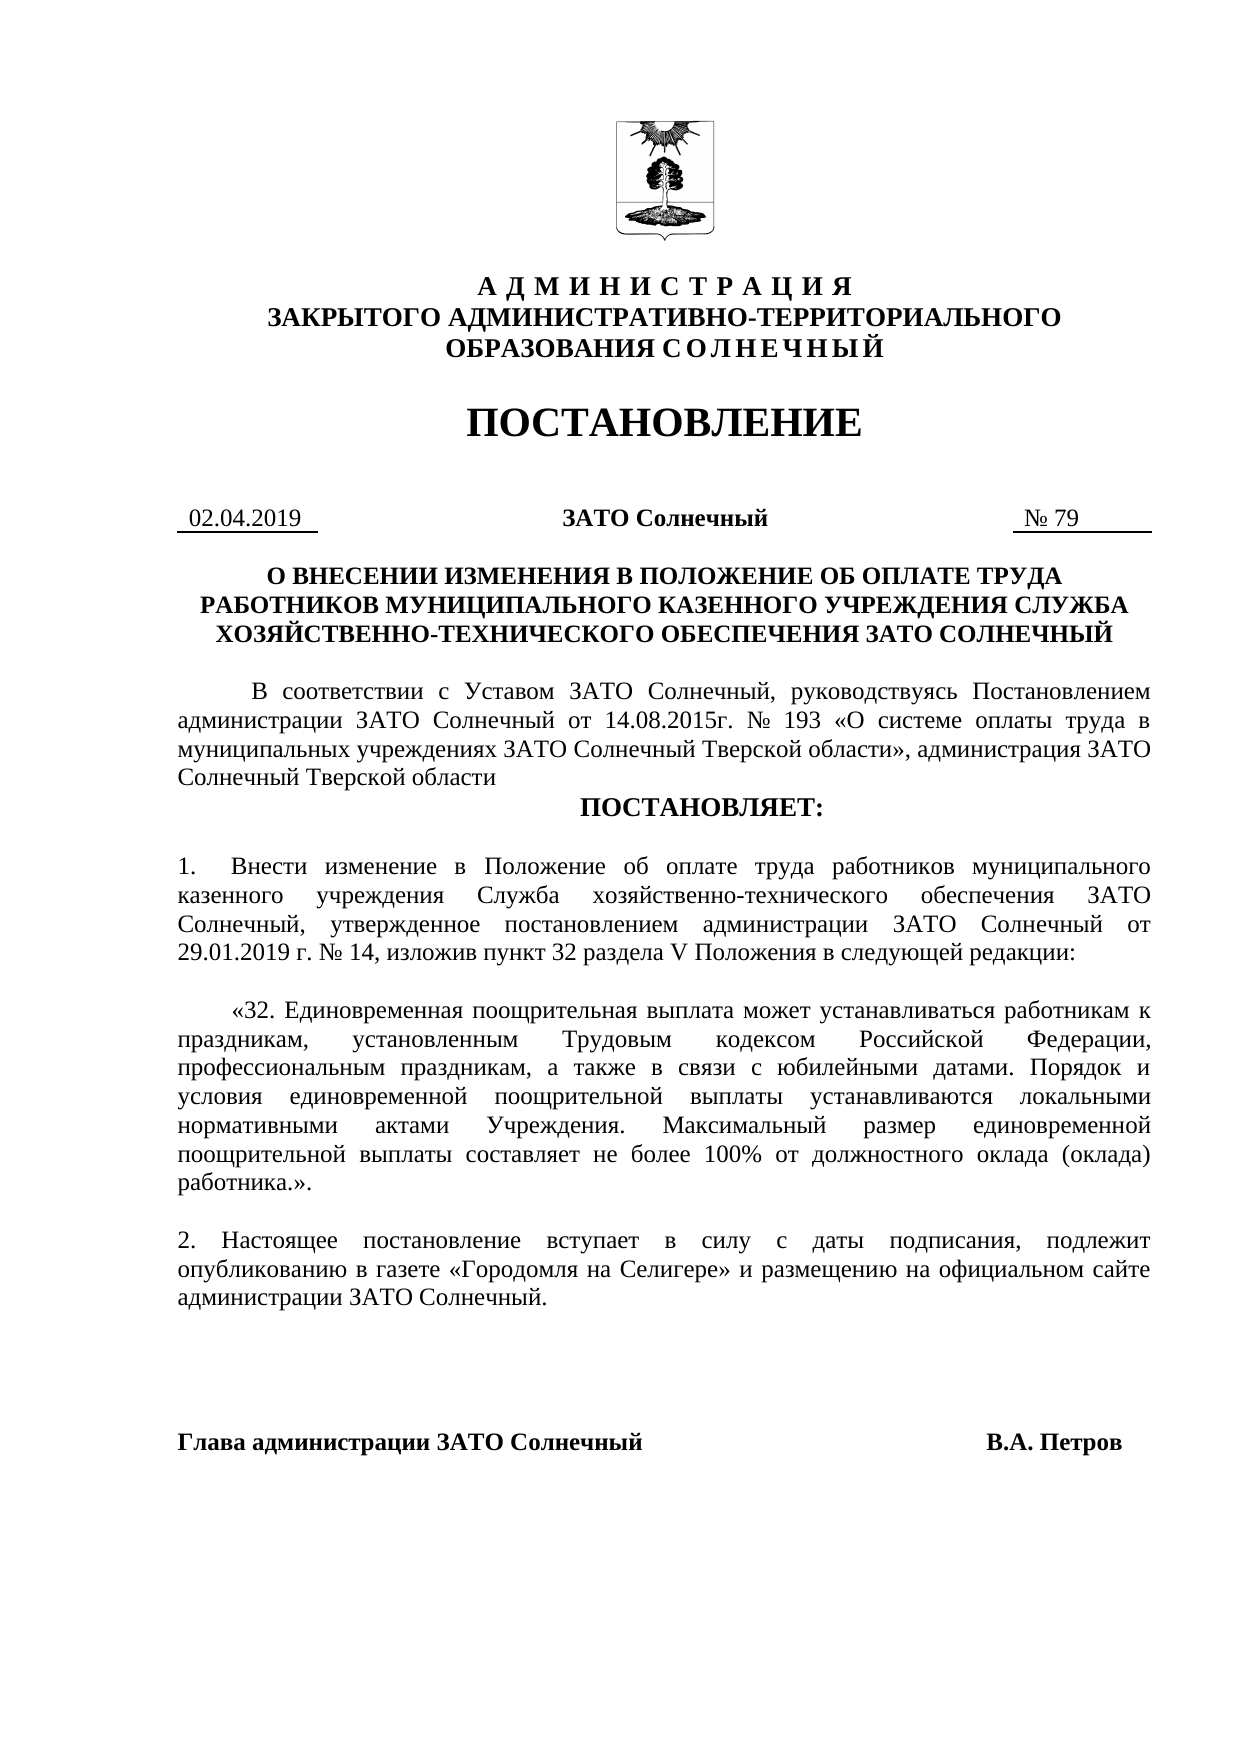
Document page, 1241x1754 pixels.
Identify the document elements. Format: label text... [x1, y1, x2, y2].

text О ВНЕСЕНИИ ИЗМЕНЕНИЯ В ПОЛОЖЕНИЕ ОБ ОПЛАТЕ ТРУДА РАБОТНИКОВ МУНИЦИПАЛЬНОГО КАЗЕННОГО УЧРЕЖДЕНИЯ СЛУЖБА ХОЗЯЙСТВЕННО-ТЕХНИЧЕСКОГО ОБЕСПЕЧЕНИЯ ЗАТО СОЛНЕЧНЫЙ [177, 561, 1152, 647]
text ПОСТАНОВЛЯЕТ: [177, 791, 1152, 822]
list «32. Единовременная поощрительная выплата может устанавливаться работникам к праздникам, установленным Трудовым кодексом Российской Федерации, профессиональным праздникам, а также в связи с юбилейными датами. Порядок и условия единовременной поощрительной выплаты устанавливаются локальными нормативными актами Учреждения. Максимальный размер единовременной поощрительной выплаты составляет не более 100% от должностного оклада (оклада) работника.». [177, 995, 1152, 1196]
text ЗАКРЫТОГО АДМИНИСТРАТИВНО-ТЕРРИТОРИАЛЬНОГО ОБРАЗОВАНИЯ СОЛНЕЧНЫЙ [177, 301, 1152, 364]
table_header 02.04.2019 [177, 474, 317, 531]
text В соответствии с Уставом ЗАТО Солнечный, руководствуясь Постановлением администрации ЗАТО Солнечный от 14.08.2015г. № 193 «О системе оплаты труда в муниципальных учреждениях ЗАТО Солнечный Тверской области», администрация ЗАТО Солнечный Тверской области [177, 676, 1152, 791]
text Глава администрации ЗАТО Солнечный В.А. Петров [177, 1427, 1152, 1456]
table_header № 79 [1013, 474, 1152, 531]
text АДМИНИСТРАЦИЯ [177, 270, 1152, 301]
list 1. Внести изменение в Положение об оплате труда работников муниципального казенного учреждения Служба хозяйственно-технического обеспечения ЗАТО Солнечный, утвержденное постановлением администрации ЗАТО Солнечный от 29.01.2019 г. № 14, изложив пункт 32 раздела V Положения в следующей редакции: [177, 851, 1152, 966]
text 2. Настоящее постановление вступает в силу с даты подписания, подлежит опубликованию в газете «Городомля на Селигере» и размещению на официальном сайте администрации ЗАТО Солнечный. [177, 1225, 1152, 1311]
table_header ЗАТО Солнечный [318, 474, 1013, 531]
picture [613, 118, 716, 242]
subtitle ПОСТАНОВЛЕНИЕ [177, 397, 1152, 445]
